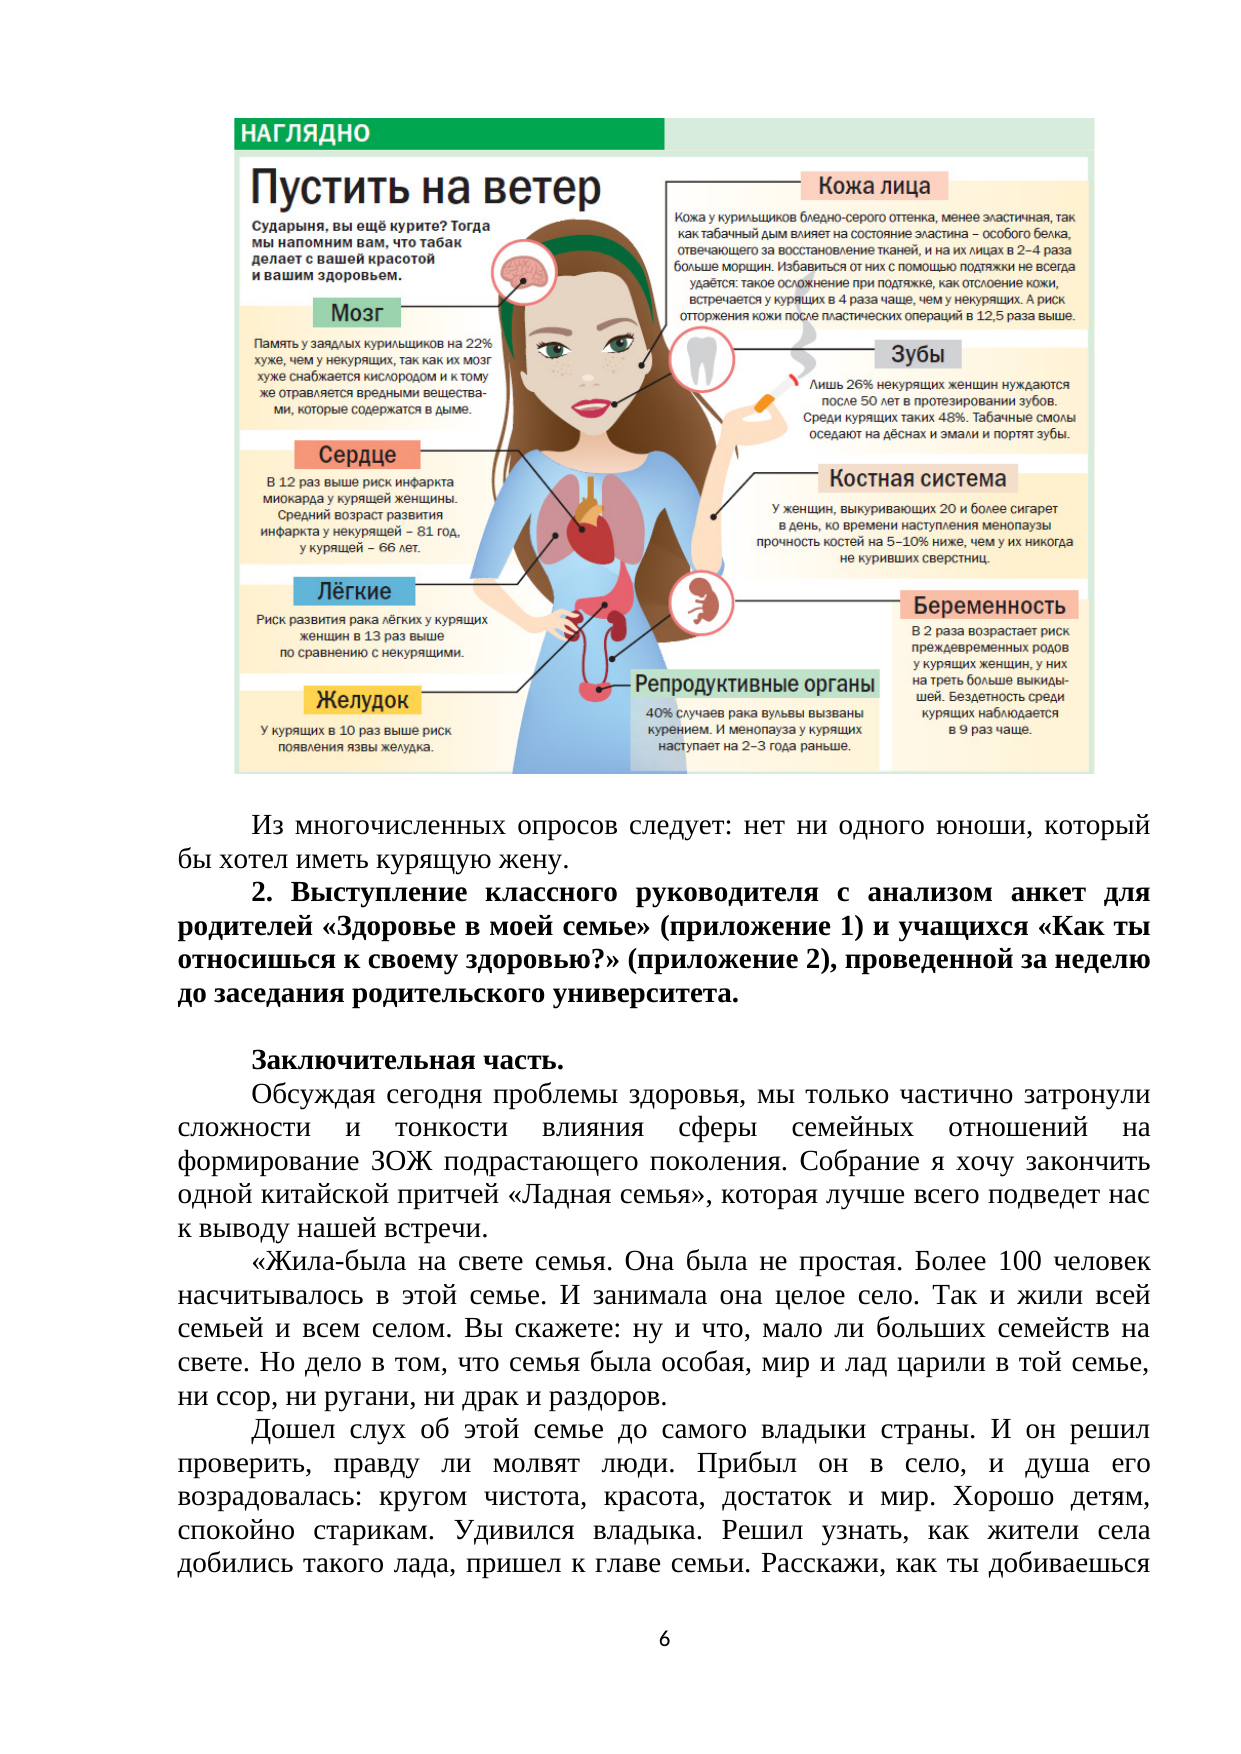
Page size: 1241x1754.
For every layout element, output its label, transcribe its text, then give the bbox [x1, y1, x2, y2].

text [177, 1411, 1152, 1579]
text «Жила-была на свете семья. Она была не простая. Более 100 человек насчитывалось в этой семье. И занимала она целое село. Так и жили всей семьей и всем селом. Вы скажете: ну и что, мало ли больших семейств на свете. Но дело в том, что семья была особая, мир и лад царили в той семье, ни ссор, ни ругани, ни драк и раздоров. [177, 1243, 1152, 1411]
text Заключительная часть. [177, 1042, 1152, 1076]
picture [234, 118, 1095, 774]
text Обсуждая сегодня проблемы здоровья, мы только частично затронули сложности и тонкости влияния сферы семейных отношений на формирование ЗОЖ подрастающего поколения. Собрание я хочу закончить одной китайской притчей «Ладная семья», которая лучше всего подведет нас к выводу нашей встречи. [177, 1076, 1152, 1243]
text 2. Выступление классного руководителя с анализом анкет для родителей «Здоровье в моей семье» (приложение 1) и учащихся «Как ты относишься к своему здоровью?» (приложение 2), проведенной за неделю до заседания родительского университета. [177, 874, 1152, 1009]
text Из многочисленных опросов следует: нет ни одного юноши, который бы хотел иметь курящую жену. [177, 807, 1152, 874]
